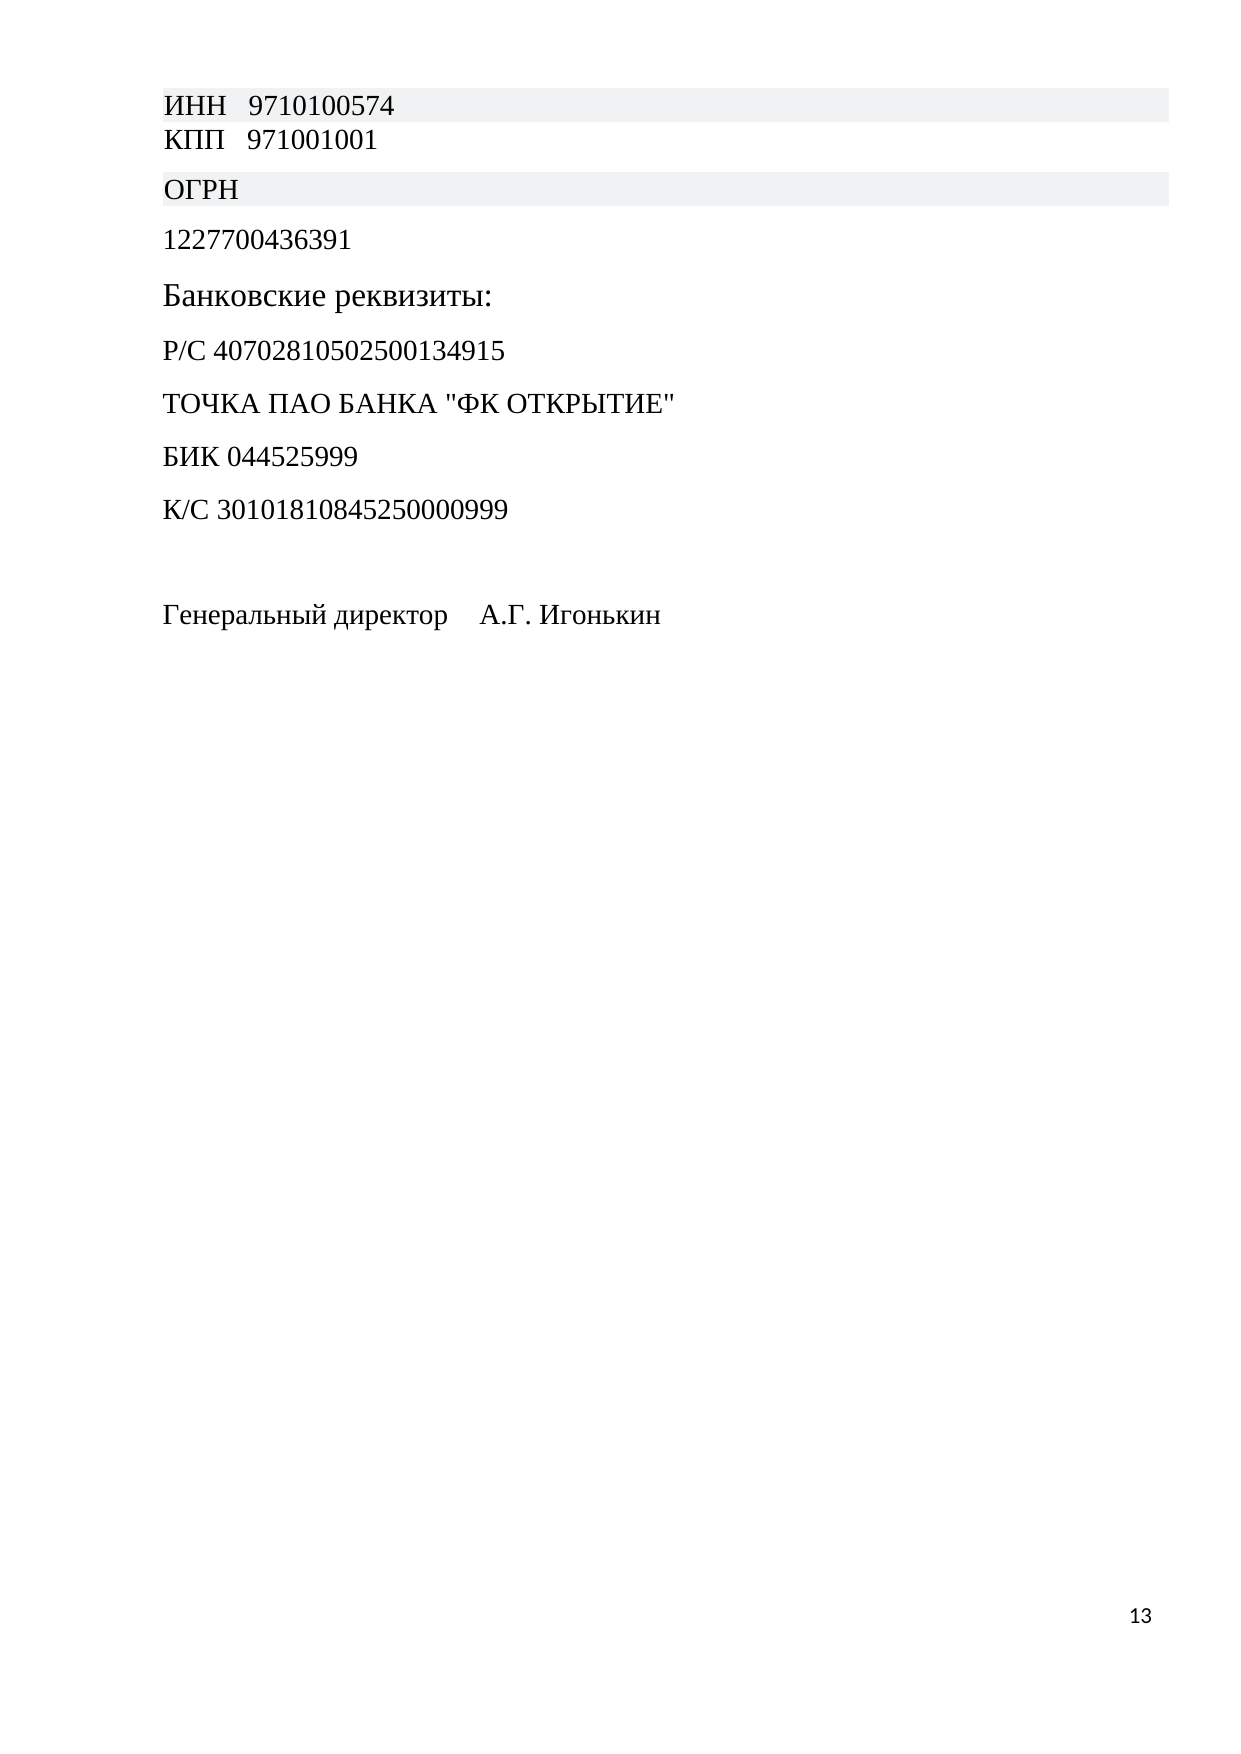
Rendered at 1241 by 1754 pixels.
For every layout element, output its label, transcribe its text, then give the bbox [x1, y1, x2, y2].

text К/С 30101810845250000999 [88, 492, 1152, 525]
text Генеральный директор А.Г. Игонькин [88, 597, 1152, 631]
text Р/С 40702810502500134915 [88, 333, 1152, 367]
text КПП 971001001 [163, 122, 1169, 156]
text БИК 044525999 [88, 439, 1152, 472]
text ИНН 9710100574 [163, 88, 1169, 122]
text Банковские реквизиты: [88, 275, 1152, 314]
text ТОЧКА ПАО БАНКА "ФК ОТКРЫТИЕ" [88, 386, 1152, 420]
text 1227700436391 [88, 222, 1152, 256]
text ОГРН [163, 172, 1169, 206]
